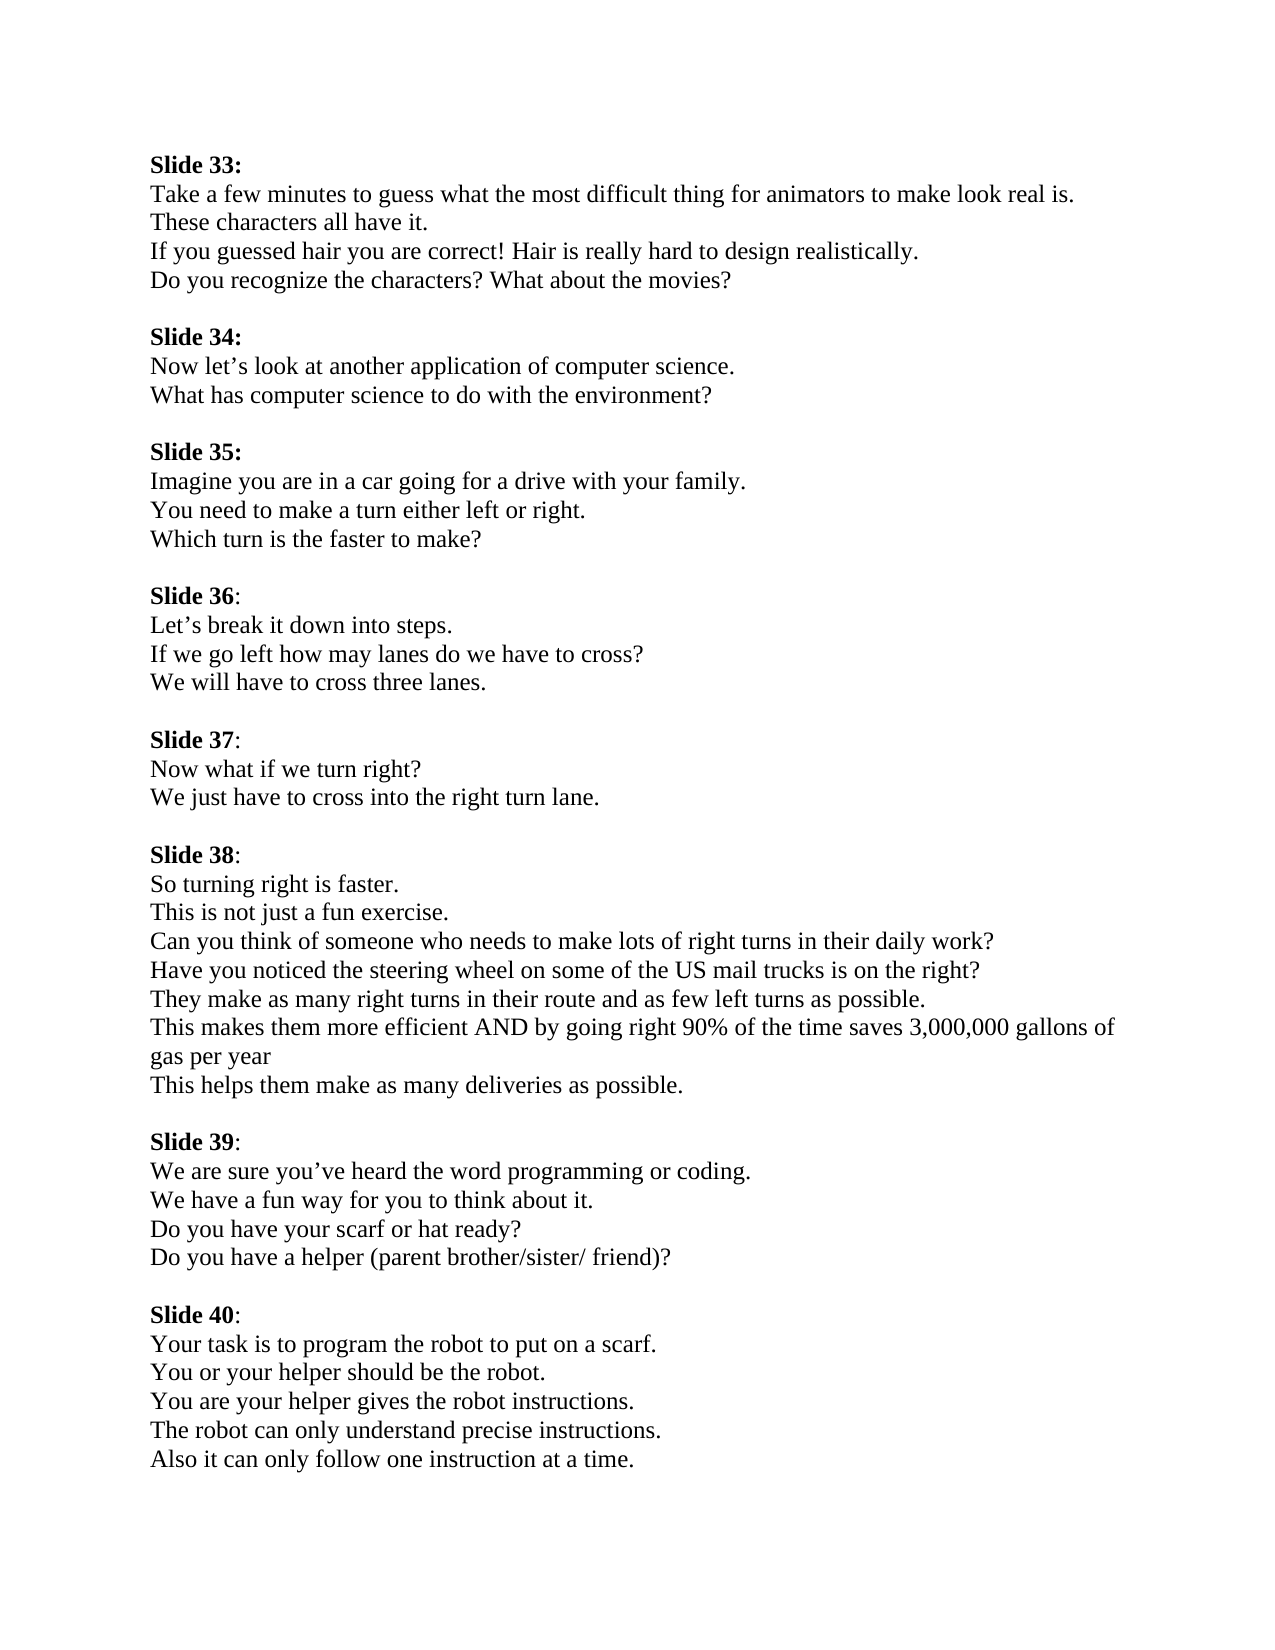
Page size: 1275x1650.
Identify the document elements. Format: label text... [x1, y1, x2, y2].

text Slide 38: [150, 840, 1125, 869]
text Slide 34: [150, 322, 1125, 351]
text They make as many right turns in their route and as few left turns as possible. [150, 984, 1125, 1012]
text This makes them more efficient AND by going right 90% of the time saves 3,000,000 gallons of gas per year [150, 1012, 1125, 1070]
text You are your helper gives the robot instructions. [150, 1386, 1125, 1415]
text Also it can only follow one instruction at a time. [150, 1444, 1125, 1472]
text We will have to cross three lanes. [150, 667, 1125, 696]
text Which turn is the faster to make? [150, 524, 1125, 552]
text Now let’s look at another application of computer science. [150, 351, 1125, 380]
text Imagine you are in a car going for a drive with your family. [150, 466, 1125, 495]
text Slide 39: [150, 1127, 1125, 1156]
text Slide 36: [150, 581, 1125, 610]
text You need to make a turn either left or right. [150, 495, 1125, 524]
text We have a fun way for you to think about it. [150, 1185, 1125, 1214]
text Now what if we turn right? [150, 754, 1125, 782]
text The robot can only understand precise instructions. [150, 1415, 1125, 1444]
text Do you have your scarf or hat ready? [150, 1214, 1125, 1242]
text Your task is to program the robot to put on a scarf. [150, 1329, 1125, 1357]
text Slide 40: [150, 1300, 1125, 1329]
text Can you think of someone who needs to make lots of right turns in their daily work? [150, 926, 1125, 955]
text This is not just a fun exercise. [150, 897, 1125, 926]
text Slide 33: [150, 150, 1125, 179]
text These characters all have it. [150, 207, 1125, 236]
text Do you recognize the characters? What about the movies? [150, 265, 1125, 294]
text Slide 35: [150, 437, 1125, 466]
text We are sure you’ve heard the word programming or coding. [150, 1156, 1125, 1185]
text We just have to cross into the right turn lane. [150, 782, 1125, 811]
text So turning right is faster. [150, 869, 1125, 897]
text This helps them make as many deliveries as possible. [150, 1070, 1125, 1099]
text Do you have a helper (parent brother/sister/ friend)? [150, 1242, 1125, 1271]
text If you guessed hair you are correct! Hair is really hard to design realistically. [150, 236, 1125, 265]
text Take a few minutes to guess what the most difficult thing for animators to make look real is. [150, 179, 1125, 207]
text If we go left how may lanes do we have to cross? [150, 639, 1125, 667]
text You or your helper should be the robot. [150, 1357, 1125, 1386]
text What has computer science to do with the environment? [150, 380, 1125, 409]
text Slide 37: [150, 725, 1125, 754]
text Let’s break it down into steps. [150, 610, 1125, 639]
text Have you noticed the steering wheel on some of the US mail trucks is on the right? [150, 955, 1125, 984]
